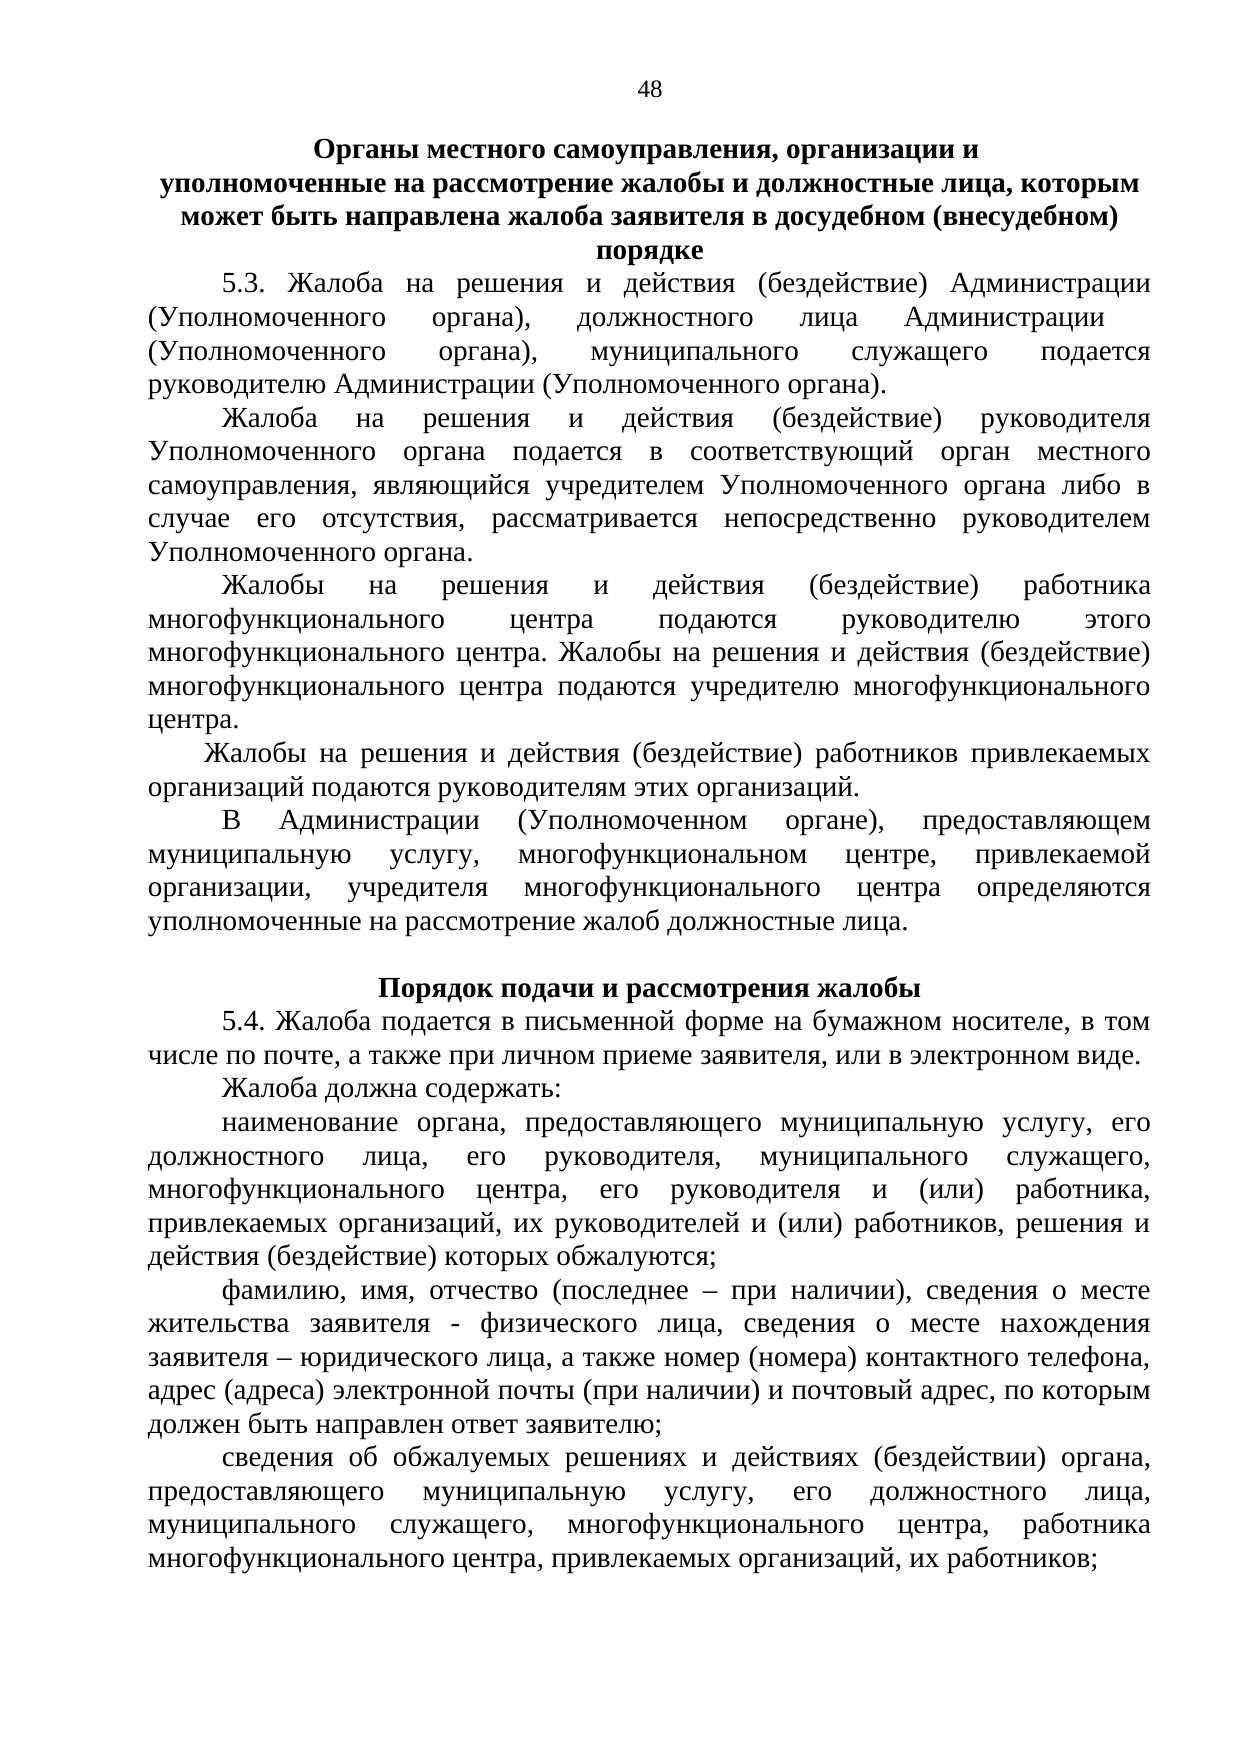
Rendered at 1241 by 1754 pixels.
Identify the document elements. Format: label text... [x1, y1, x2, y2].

text Жалобы на решения и действия (бездействие) работника многофункционального центра подаются руководителю этого многофункционального центра. Жалобы на решения и действия (бездействие) многофункционального центра подаются учредителю многофункционального центра. [148, 567, 1152, 735]
text 5.3. Жалоба на решения и действия (бездействие) Администрации (Уполномоченного органа), должностного лица Администрации (Уполномоченного органа), муниципального служащего подается руководителю Администрации (Уполномоченного органа). [148, 266, 1152, 400]
text Органы местного самоуправления, организации и уполномоченные на рассмотрение жалобы и должностные лица, которым может быть направлена жалоба заявителя в досудебном (внесудебном) порядке [148, 131, 1152, 266]
text Жалобы на решения и действия (бездействие) работников привлекаемых организаций подаются руководителям этих организаций. [148, 735, 1152, 802]
text Порядок подачи и рассмотрения жалобы [148, 970, 1152, 1003]
text наименование органа, предоставляющего муниципальную услугу, его должностного лица, его руководителя, муниципального служащего, многофункционального центра, его руководителя и (или) работника, привлекаемых организаций, их руководителей и (или) работников, решения и действия (бездействие) которых обжалуются; [148, 1104, 1152, 1272]
text сведения об обжалуемых решениях и действиях (бездействии) органа, предоставляющего муниципальную услугу, его должностного лица, муниципального служащего, многофункционального центра, работника многофункционального центра, привлекаемых организаций, их работников; [148, 1439, 1152, 1574]
text Жалоба должна содержать: [148, 1071, 1152, 1104]
text фамилию, имя, отчество (последнее – при наличии), сведения о месте жительства заявителя - физического лица, сведения о месте нахождения заявителя – юридического лица, а также номер (номера) контактного телефона, адрес (адреса) электронной почты (при наличии) и почтовый адрес, по которым должен быть направлен ответ заявителю; [148, 1272, 1152, 1439]
text В Администрации (Уполномоченном органе), предоставляющем муниципальную услугу, многофункциональном центре, привлекаемой организации, учредителя многофункционального центра определяются уполномоченные на рассмотрение жалоб должностные лица. [148, 802, 1152, 936]
text 5.4. Жалоба подается в письменной форме на бумажном носителе, в том числе по почте, а также при личном приеме заявителя, или в электронном виде. [148, 1003, 1152, 1071]
text Жалоба на решения и действия (бездействие) руководителя Уполномоченного органа подается в соответствующий орган местного самоуправления, являющийся учредителем Уполномоченного органа либо в случае его отсутствия, рассматривается непосредственно руководителем Уполномоченного органа. [148, 400, 1152, 567]
